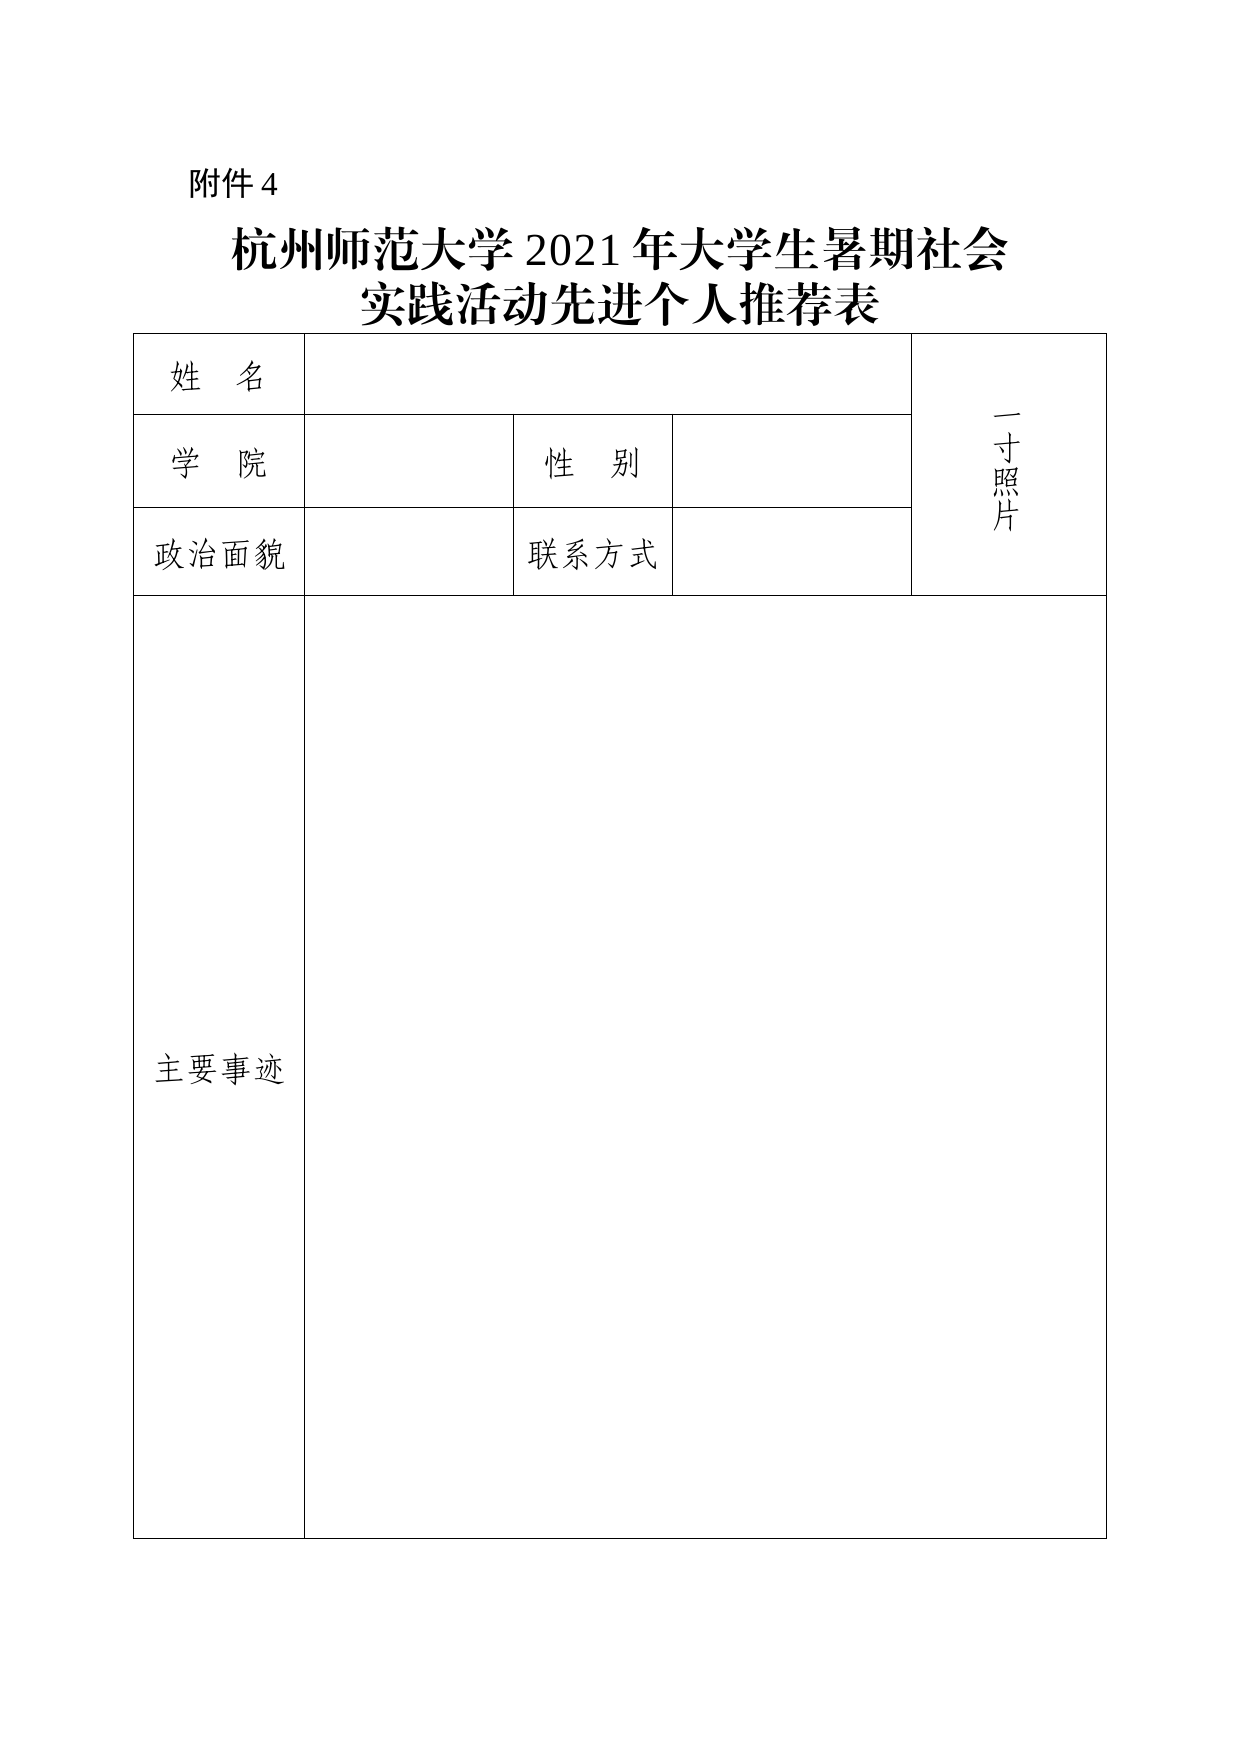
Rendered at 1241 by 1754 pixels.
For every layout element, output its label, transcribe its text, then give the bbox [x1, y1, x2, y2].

table_header 姓 名 [134, 334, 304, 413]
table_cell [305, 508, 513, 595]
table_cell [305, 596, 1106, 1538]
table_cell 政治面貌 [134, 508, 304, 595]
text 实践活动先进个人推荐表 [187, 279, 1053, 333]
table_header [305, 334, 911, 413]
table_cell 学 院 [134, 415, 304, 507]
table_cell [305, 415, 513, 507]
table_header 一寸照片 [912, 334, 1106, 595]
table_cell 主要事迹 [134, 596, 304, 1538]
text 杭州师范大学2021年大学生暑期社会 [187, 223, 1053, 279]
text 附件4 [187, 162, 1053, 202]
table_cell [673, 508, 911, 595]
table_cell 联系方式 [514, 508, 672, 595]
table_cell 性 别 [514, 415, 672, 507]
table_cell [673, 415, 911, 507]
